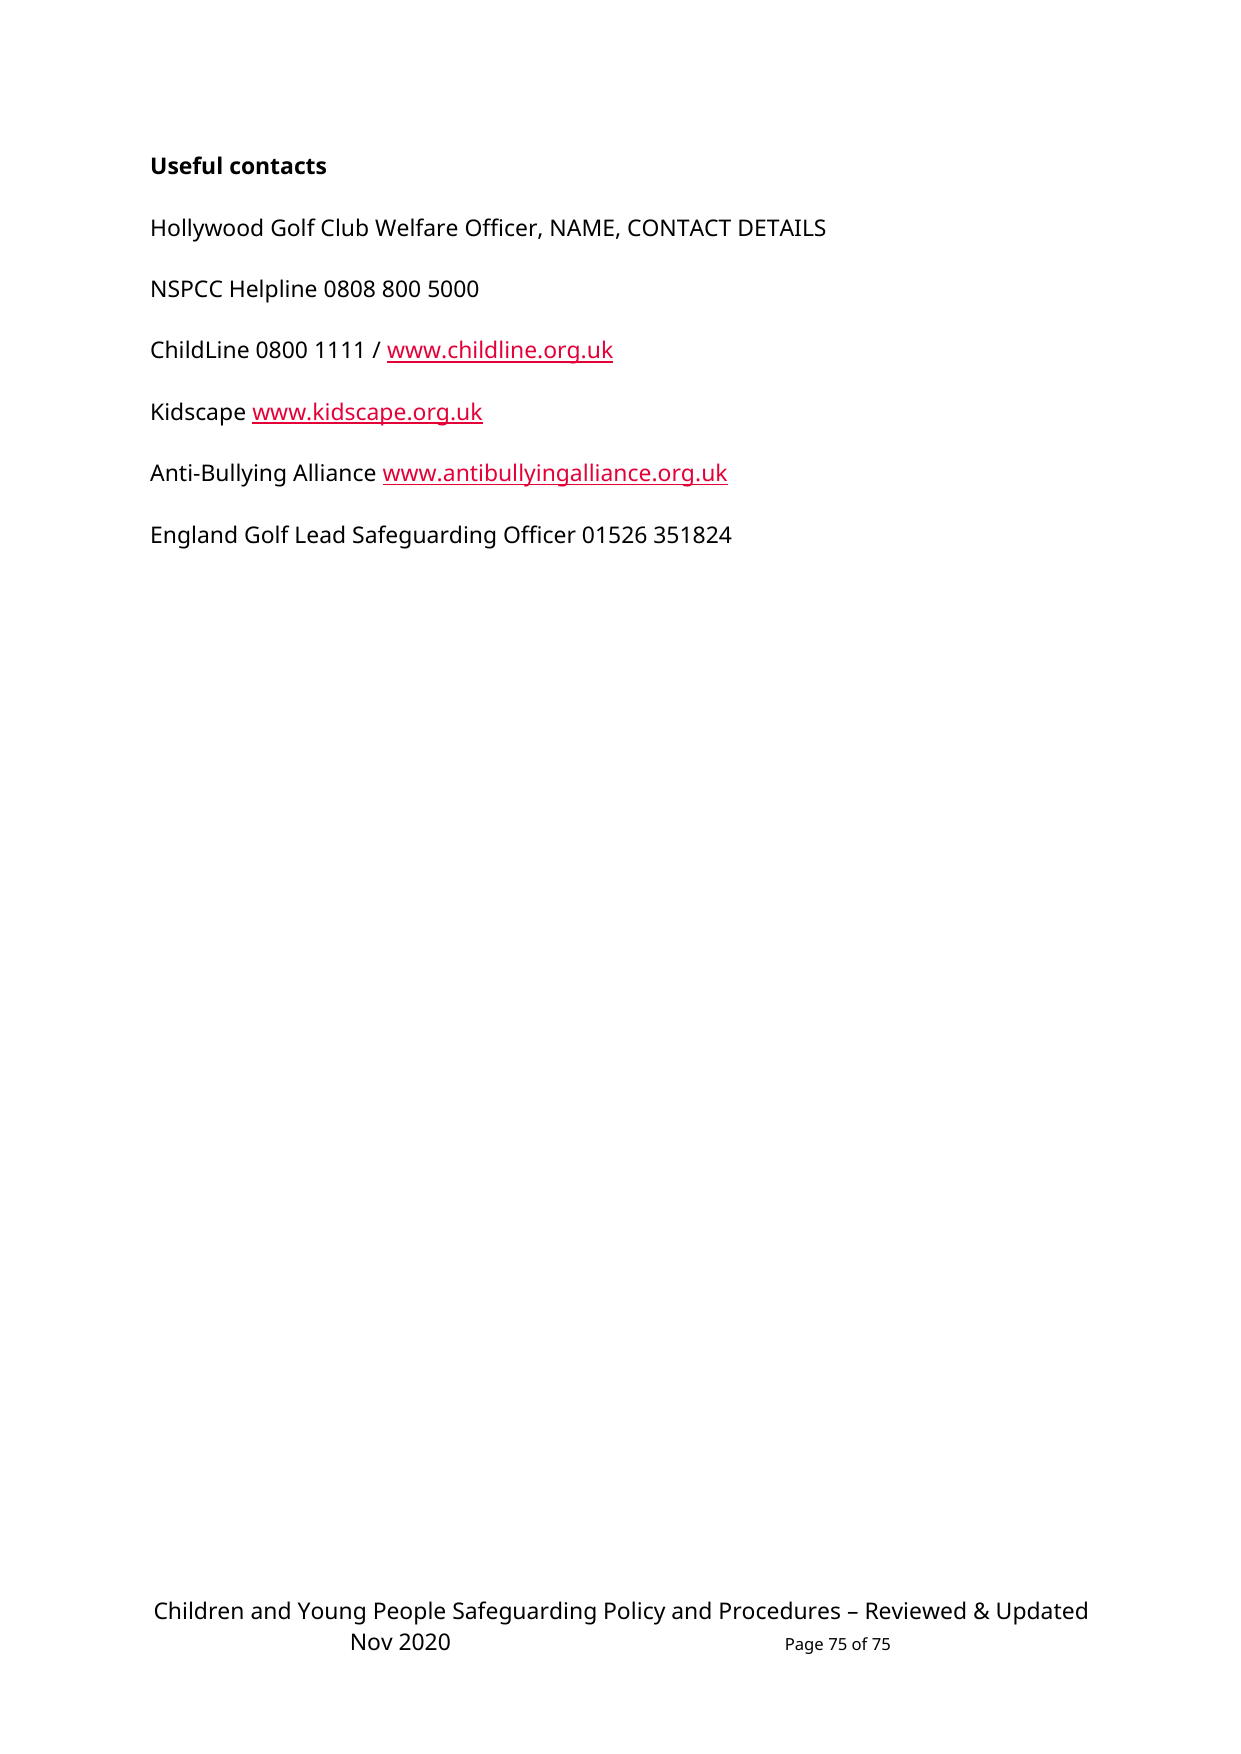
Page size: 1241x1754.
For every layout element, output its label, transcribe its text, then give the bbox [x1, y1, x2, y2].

text Kidscape www.kidscape.org.uk [150, 396, 1090, 427]
text ChildLine 0800 1111 / www.childline.org.uk [150, 334, 1090, 366]
text England Golf Lead Safeguarding Officer 01526 351824 [150, 519, 1090, 550]
text NSPCC Helpline 0808 800 5000 [150, 273, 1090, 304]
text Useful contacts [150, 150, 1090, 181]
text Hollywood Golf Club Welfare Officer, NAME, CONTACT DETAILS [150, 211, 1090, 243]
text Anti-Bullying Alliance www.antibullyingalliance.org.uk [150, 457, 1090, 488]
